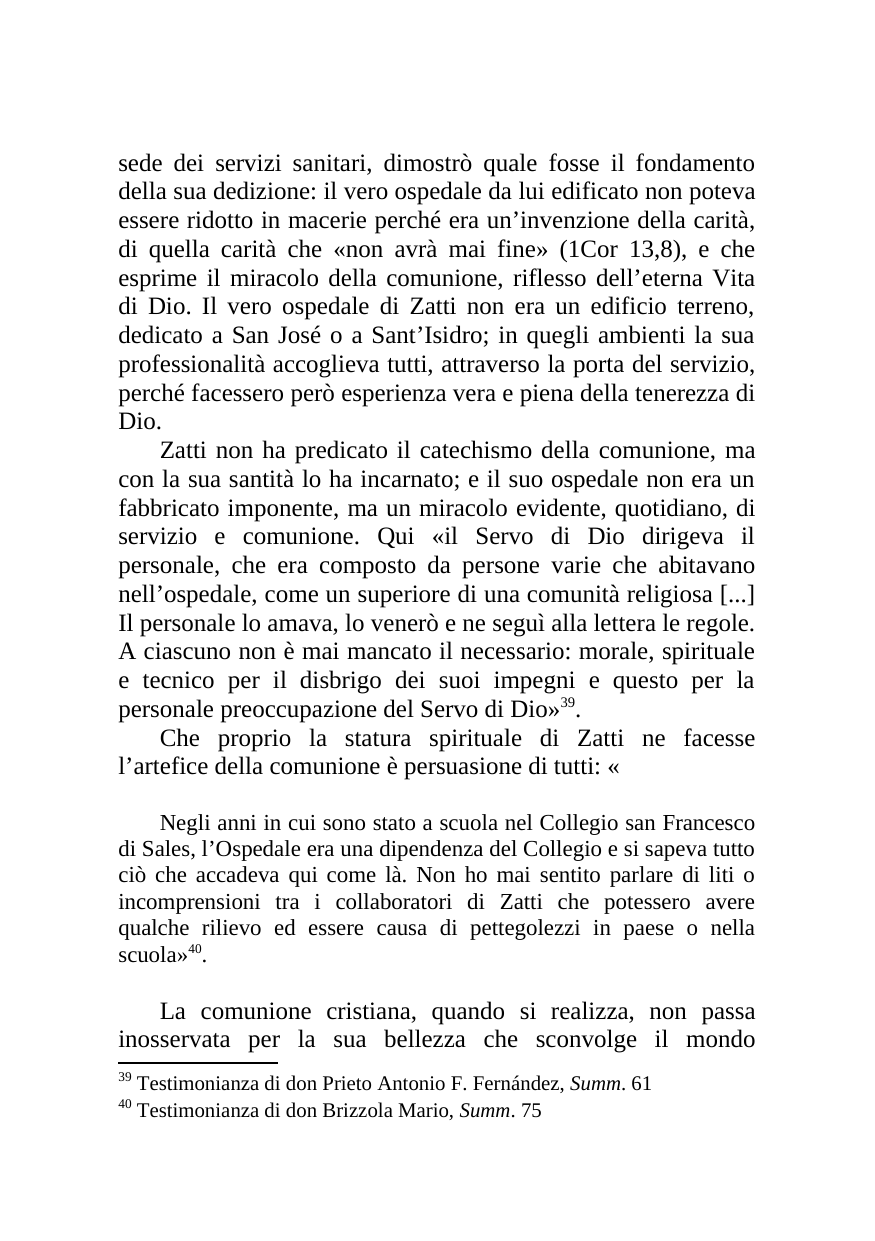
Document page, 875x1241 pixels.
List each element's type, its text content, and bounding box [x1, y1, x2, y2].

text Che proprio la statura spirituale di Zatti ne facesse l’artefice della comunione è persuasione di tutti: « [118, 723, 756, 780]
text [118, 148, 756, 435]
text Negli anni in cui sono stato a scuola nel Collegio san Francesco di Sales, l’Ospedale era una dipendenza del Collegio e si sapeva tutto ciò che accadeva qui come là. Non ho mai sentito parlare di liti o incomprensioni tra i collaboratori di Zatti che potessero avere qualche rilievo ed essere causa di pettegolezzi in paese o nella scuola». [118, 809, 756, 967]
text Zatti non ha predicato il catechismo della comunione, ma con la sua santità lo ha incarnato; e il suo ospedale non era un fabbricato imponente, ma un miracolo evidente, quotidiano, di servizio e comunione. Qui «il Servo di Dio dirigeva il personale, che era composto da persone varie che abitavano nell’ospedale, come un superiore di una comunità religiosa [...] Il personale lo amava, lo venerò e ne seguì alla lettera le regole. A ciascuno non è mai mancato il necessario: morale, spirituale e tecnico per il disbrigo dei suoi impegni e questo per la personale preoccupazione del Servo di Dio». [118, 435, 756, 723]
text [118, 996, 756, 1053]
